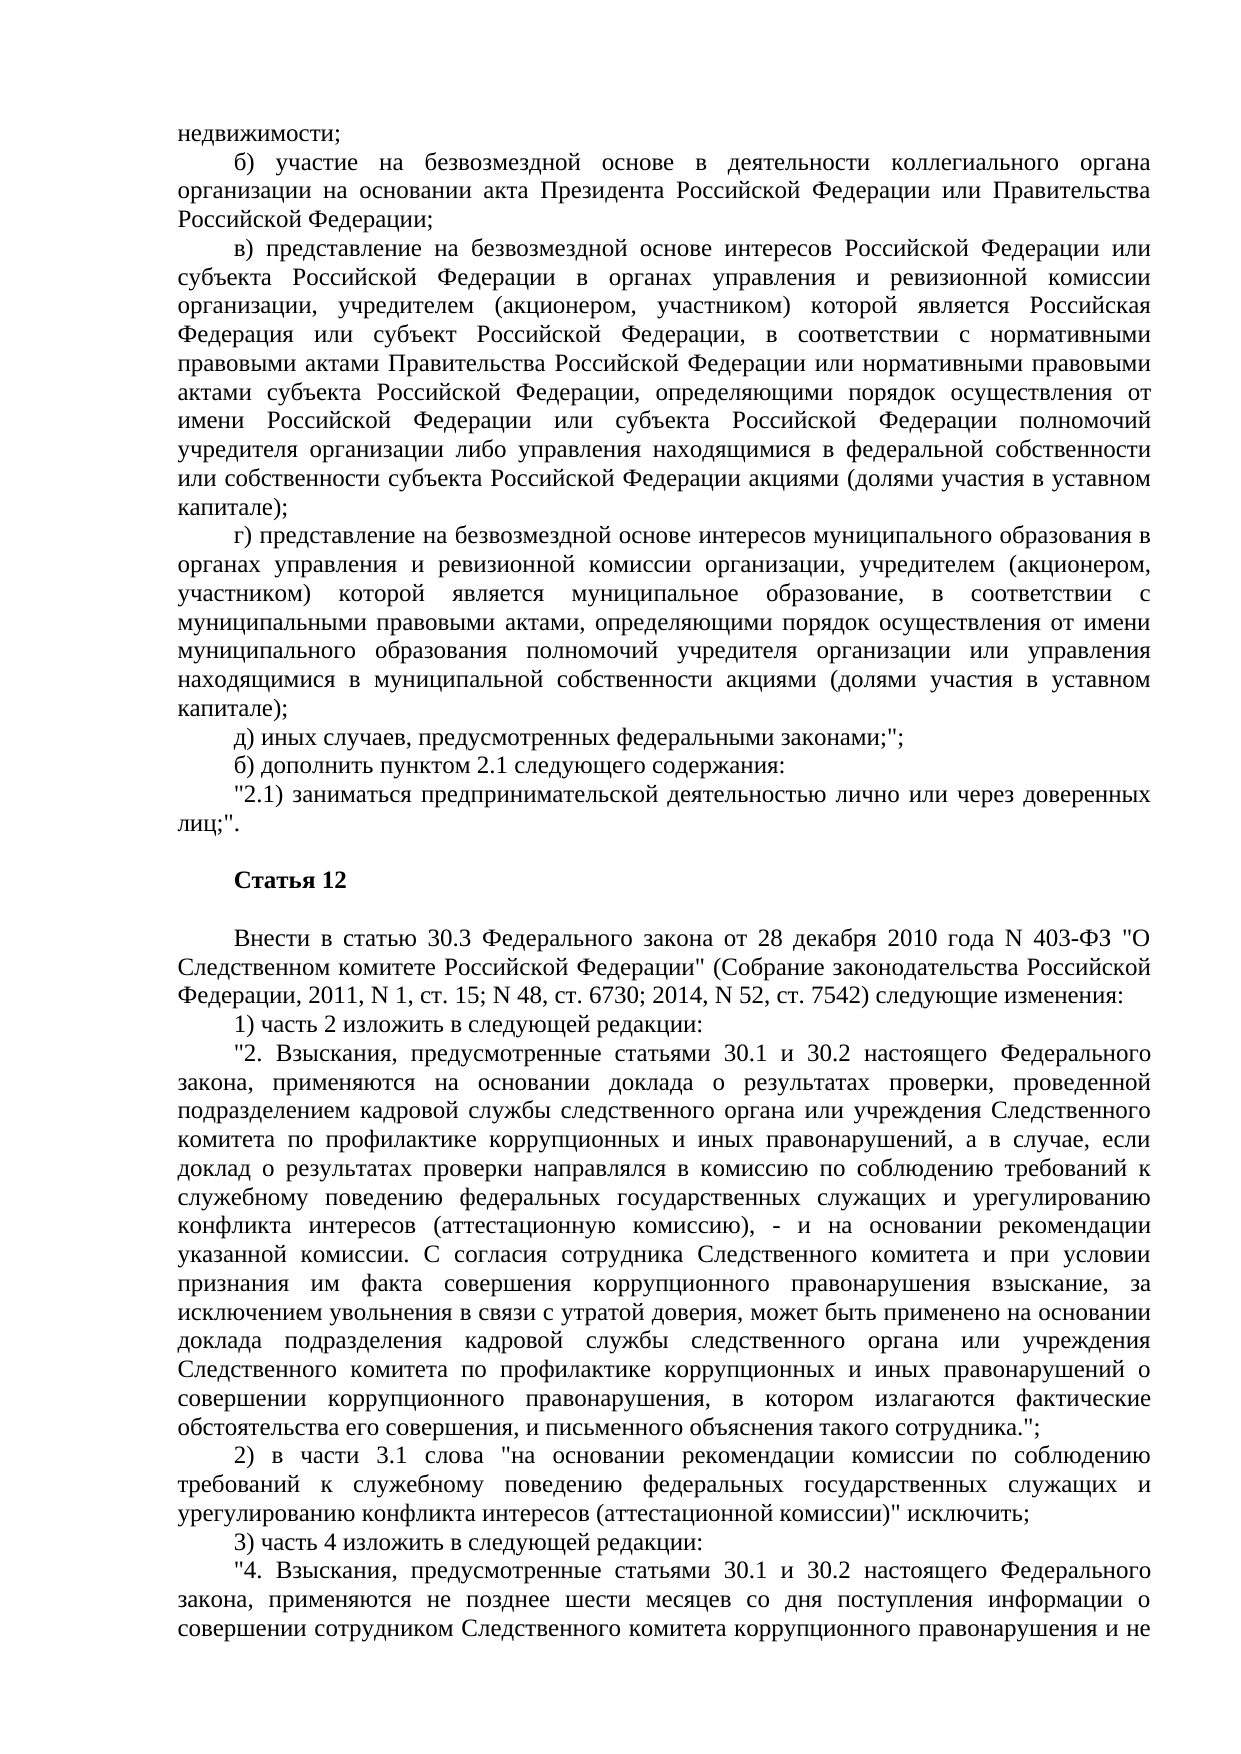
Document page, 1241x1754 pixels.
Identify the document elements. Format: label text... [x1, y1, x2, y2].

text Внести в статью 30.3 Федерального закона от 28 декабря 2010 года N 403-ФЗ "О Следственном комитете Российской Федерации" (Собрание законодательства Российской Федерации, 2011, N 1, ст. 15; N 48, ст. 6730; 2014, N 52, ст. 7542) следующие изменения: [177, 923, 1152, 1009]
title Статья 12 [177, 866, 1152, 894]
text б) дополнить пунктом 2.1 следующего содержания: [177, 751, 1152, 779]
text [177, 1556, 1152, 1642]
text в) представление на безвозмездной основе интересов Российской Федерации или субъекта Российской Федерации в органах управления и ревизионной комиссии организации, учредителем (акционером, участником) которой является Российская Федерация или субъект Российской Федерации, в соответствии с нормативными правовыми актами Правительства Российской Федерации или нормативными правовыми актами субъекта Российской Федерации, определяющими порядок осуществления от имени Российской Федерации или субъекта Российской Федерации полномочий учредителя организации либо управления находящимися в федеральной собственности или собственности субъекта Российской Федерации акциями (долями участия в уставном капитале); [177, 233, 1152, 521]
text г) представление на безвозмездной основе интересов муниципального образования в органах управления и ревизионной комиссии организации, учредителем (акционером, участником) которой является муниципальное образование, в соответствии с муниципальными правовыми актами, определяющими порядок осуществления от имени муниципального образования полномочий учредителя организации или управления находящимися в муниципальной собственности акциями (долями участия в уставном капитале); [177, 521, 1152, 722]
text "2.1) заниматься предпринимательской деятельностью лично или через доверенных лиц;". [177, 779, 1152, 837]
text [177, 118, 1152, 147]
text "2. Взыскания, предусмотренные статьями 30.1 и 30.2 настоящего Федерального закона, применяются на основании доклада о результатах проверки, проведенной подразделением кадровой службы следственного органа или учреждения Следственного комитета по профилактике коррупционных и иных правонарушений, а в случае, если доклад о результатах проверки направлялся в комиссию по соблюдению требований к служебному поведению федеральных государственных служащих и урегулированию конфликта интересов (аттестационную комиссию), - и на основании рекомендации указанной комиссии. С согласия сотрудника Следственного комитета и при условии признания им факта совершения коррупционного правонарушения взыскание, за исключением увольнения в связи с утратой доверия, может быть применено на основании доклада подразделения кадровой службы следственного органа или учреждения Следственного комитета по профилактике коррупционных и иных правонарушений о совершении коррупционного правонарушения, в котором излагаются фактические обстоятельства его совершения, и письменного объяснения такого сотрудника."; [177, 1038, 1152, 1441]
text 1) часть 2 изложить в следующей редакции: [177, 1009, 1152, 1038]
text д) иных случаев, предусмотренных федеральными законами;"; [177, 722, 1152, 751]
text 3) часть 4 изложить в следующей редакции: [177, 1527, 1152, 1556]
text б) участие на безвозмездной основе в деятельности коллегиального органа организации на основании акта Президента Российской Федерации или Правительства Российской Федерации; [177, 147, 1152, 233]
text 2) в части 3.1 слова "на основании рекомендации комиссии по соблюдению требований к служебному поведению федеральных государственных служащих и урегулированию конфликта интересов (аттестационной комиссии)" исключить; [177, 1441, 1152, 1527]
